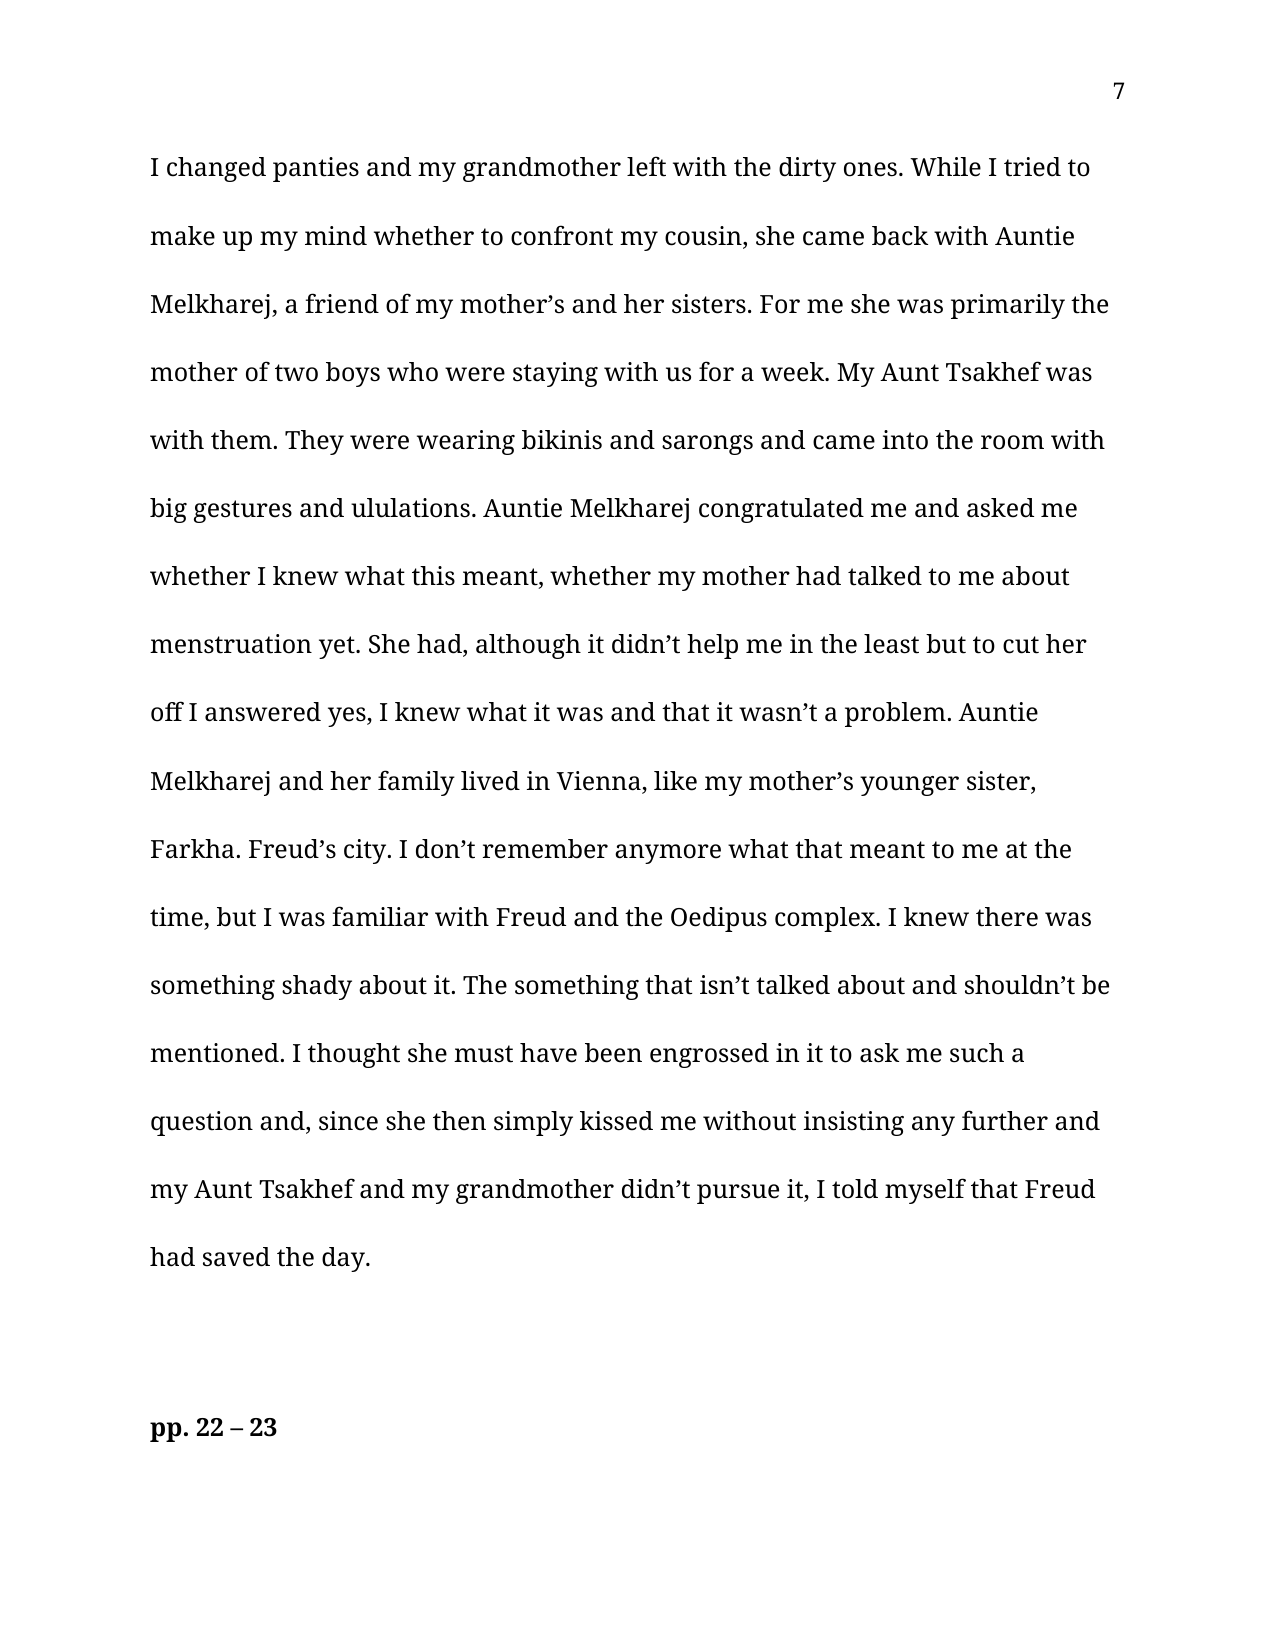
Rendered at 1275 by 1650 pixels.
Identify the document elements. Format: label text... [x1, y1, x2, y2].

text pp. 22 – 23 [150, 1409, 1125, 1444]
text I changed panties and my grandmother left with the dirty ones. While I tried to make up my mind whether to confront my cousin, she came back with Auntie Melkharej, a friend of my mother’s and her sisters. For me she was primarily the mother of two boys who were staying with us for a week. My Aunt Tsakhef was with them. They were wearing bikinis and sarongs and came into the room with big gestures and ululations. Auntie Melkharej congratulated me and asked me whether I knew what this meant, whether my mother had talked to me about menstruation yet. She had, although it didn’t help me in the least but to cut her off I answered yes, I knew what it was and that it wasn’t a problem. Auntie Melkharej and her family lived in Vienna, like my mother’s younger sister, Farkha. Freud’s city. I don’t remember anymore what that meant to me at the time, but I was familiar with Freud and the Oedipus complex. I knew there was something shady about it. The something that isn’t talked about and shouldn’t be mentioned. I thought she must have been engrossed in it to ask me such a question and, since she then simply kissed me without insisting any further and my Aunt Tsakhef and my grandmother didn’t pursue it, I told myself that Freud had saved the day. [150, 150, 1125, 1274]
